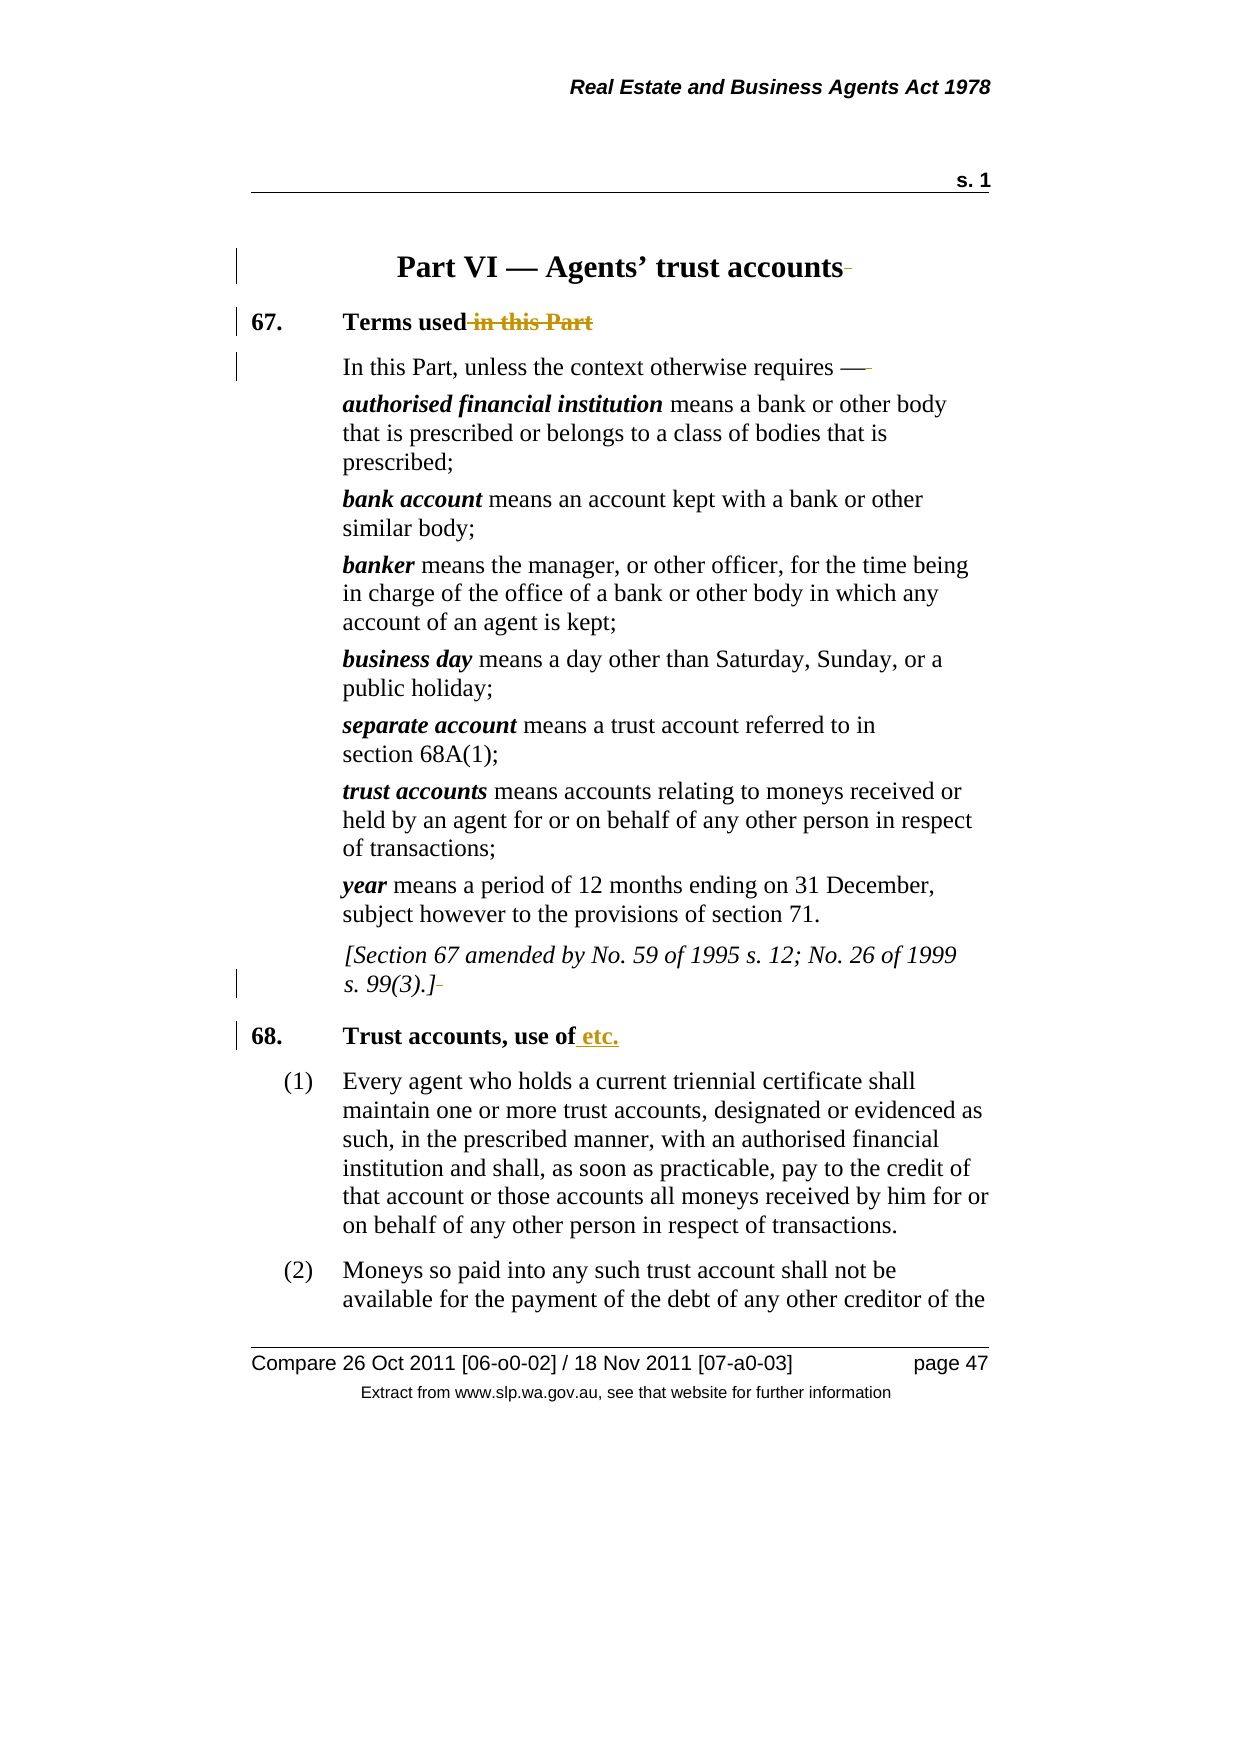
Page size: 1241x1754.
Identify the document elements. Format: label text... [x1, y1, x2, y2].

subtitle Part VI — Agents’ trust accounts [251, 248, 989, 284]
text In this Part, unless the context otherwise requires — [251, 352, 989, 381]
text banker means the manager, or other officer, for the time being in charge of the office of a bank or other body in which any account of an agent is kept; [251, 550, 989, 636]
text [251, 1256, 989, 1313]
subtitle 68. Trust accounts, use of [251, 1021, 989, 1050]
text separate account means a trust account referred to in section 68A(1); [251, 710, 989, 768]
subtitle 67. Terms used [251, 307, 989, 336]
text business day means a day other than Saturday, Sunday, or a public holiday; [251, 644, 989, 702]
text [Section 67 amended by No. 59 of 1995 s. 12; No. 26 of 1999 s. 99(3).] [251, 941, 989, 998]
text bank account means an account kept with a bank or other similar body; [251, 484, 989, 541]
text year means a period of 12 months ending on 31 December, subject however to the provisions of section 71. [251, 871, 989, 928]
text (1) Every agent who holds a current triennial certificate shall maintain one or more trust accounts, designated or evidenced as such, in the prescribed manner, with an authorised financial institution and shall, as soon as practicable, pay to the credit of that account or those accounts all moneys received by him for or on behalf of any other person in respect of transactions. [251, 1066, 989, 1239]
text authorised financial institution means a bank or other body that is prescribed or belongs to a class of bodies that is prescribed; [251, 389, 989, 476]
text trust accounts means accounts relating to moneys received or held by an agent for or on behalf of any other person in respect of transactions; [251, 776, 989, 862]
